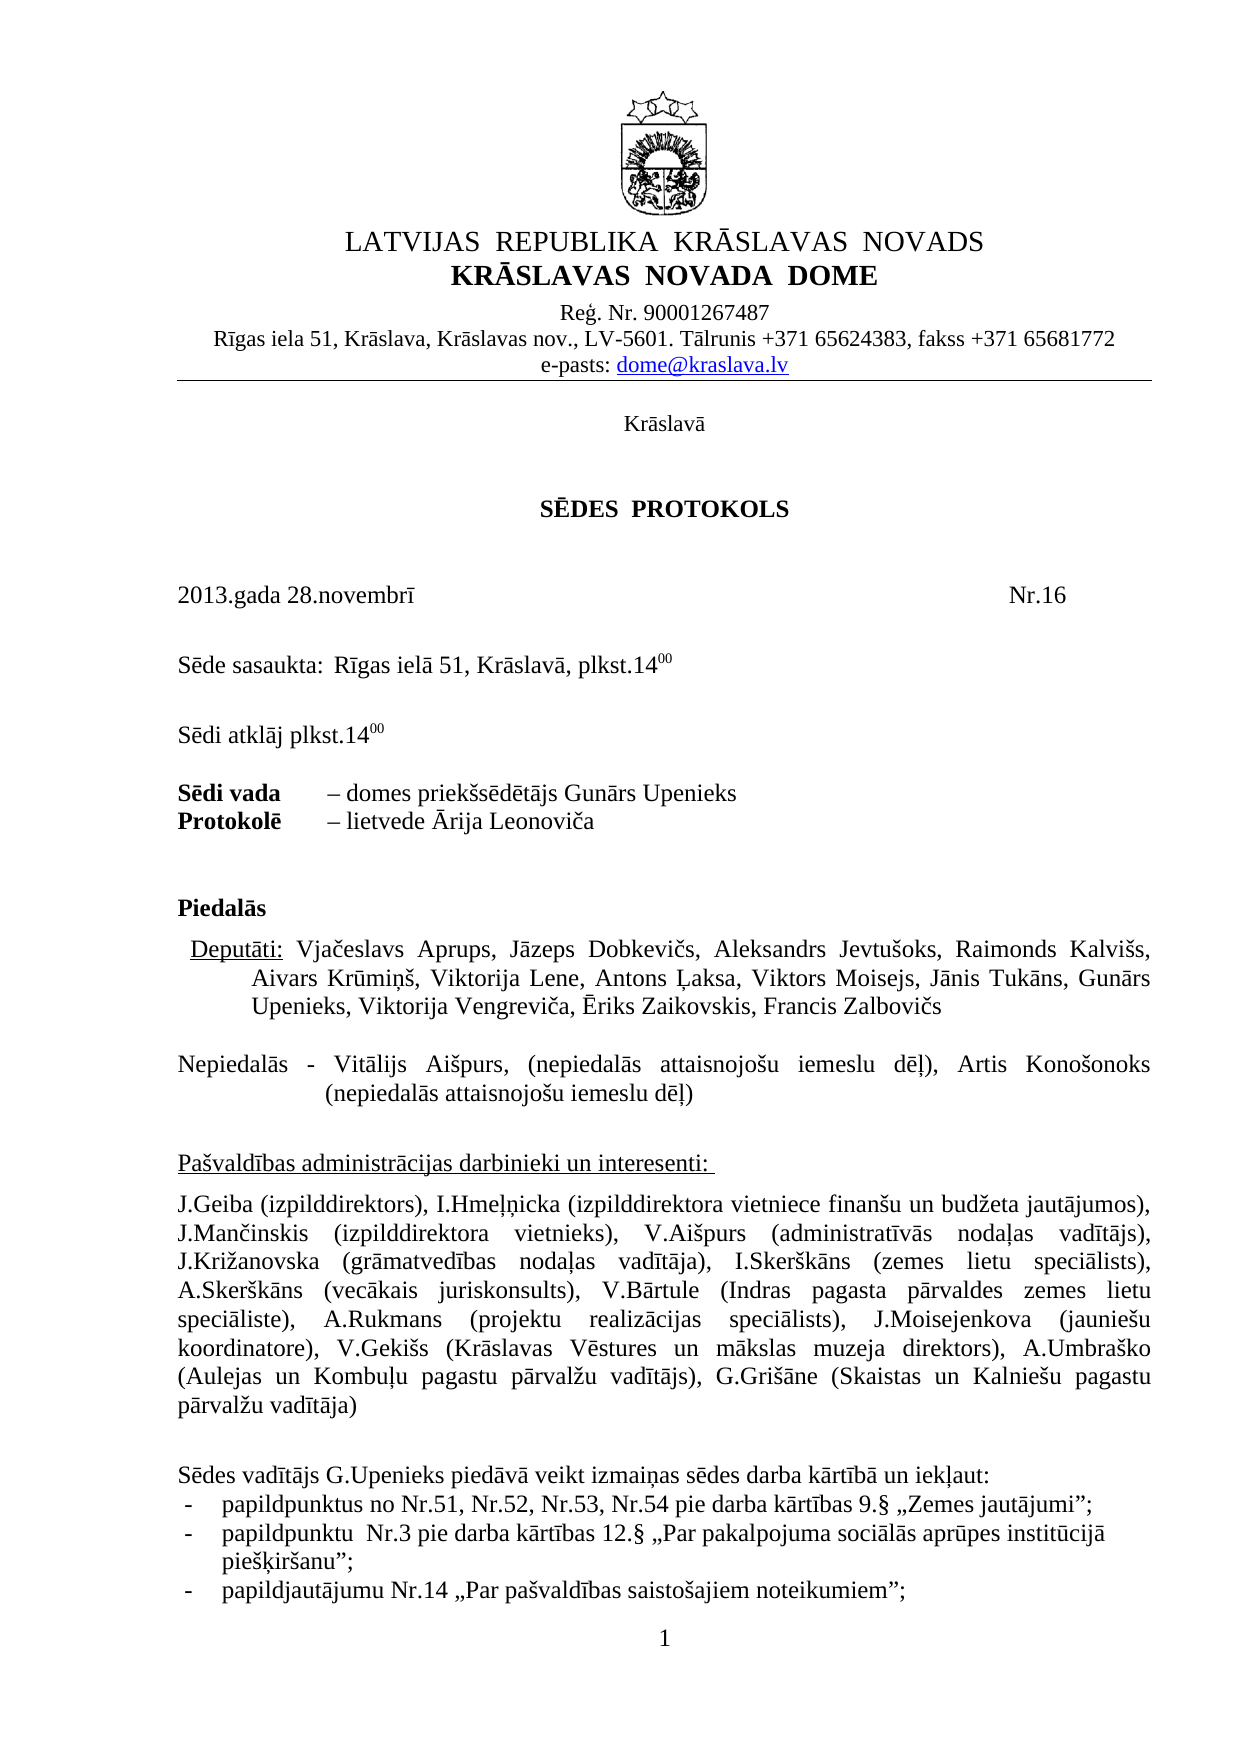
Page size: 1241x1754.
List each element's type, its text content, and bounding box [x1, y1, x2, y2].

text 2013.gada 28.novembrī Nr.16 [177, 580, 1152, 609]
text Deputāti: Vjačeslavs Aprups, Jāzeps Dobkevičs, Aleksandrs Jevtušoks, Raimonds Kalvišs, Aivars Krūmiņš, Viktorija Lene, Antons Ļaksa, Viktors Moisejs, Jānis Tukāns, Gunārs Upenieks, Viktorija Vengreviča, Ēriks Zaikovskis, Francis Zalbovičs [177, 934, 1152, 1020]
text Sēdi vada – domes priekšsēdētājs Gunārs Upenieks [177, 778, 1152, 806]
text LATVIJAS REPUBLIKA KRĀSLAVAS NOVADS [177, 224, 1152, 258]
subtitle KRĀSLAVAS NOVADA DOME [177, 258, 1152, 291]
text Sēdes vadītājs G.Upenieks piedāvā veikt izmaiņas sēdes darba kārtībā un iekļaut: [177, 1460, 1152, 1489]
text Rīgas iela 51, Krāslava, Krāslavas nov., LV-5601. Tālrunis +371 65624383, fakss +371 65681772 [177, 325, 1152, 351]
text Sēdi atklāj plkst.1400 [177, 720, 1152, 749]
text Nepiedalās - Vitālijs Aišpurs, (nepiedalās attaisnojošu iemeslu dēļ), Artis Konošonoks (nepiedalās attaisnojošu iemeslu dēļ) [177, 1049, 1152, 1106]
list papildpunktu Nr.3 pie darba kārtības 12.§ „Par pakalpojuma sociālās aprūpes institūcijā piešķiršanu”; [184, 1518, 1152, 1575]
picture [609, 88, 720, 225]
text e-pasts: dome@kraslava.lv [177, 351, 1152, 380]
text Krāslavā [177, 410, 1152, 436]
text Piedalās [177, 893, 1152, 921]
text SĒDES PROTOKOLS [177, 494, 1152, 523]
text Sēde sasaukta: Rīgas ielā 51, Krāslavā, plkst.1400 [177, 650, 1152, 679]
text Reģ. Nr. 90001267487 [177, 299, 1152, 325]
text Pašvaldības administrācijas darbinieki un interesenti: [177, 1148, 1152, 1176]
list papildjautājumu Nr.14 „Par pašvaldības saistošajiem noteikumiem”; [184, 1575, 1152, 1604]
text J.Geiba (izpilddirektors), I.Hmeļņicka (izpilddirektora vietniece finanšu un budžeta jautājumos), J.Mančinskis (izpilddirektora vietnieks), V.Aišpurs (administratīvās nodaļas vadītājs), J.Križanovska (grāmatvedības nodaļas vadītāja), I.Skerškāns (zemes lietu speciālists), A.Skerškāns (vecākais juriskonsults), V.Bārtule (Indras pagasta pārvaldes zemes lietu speciāliste), A.Rukmans (projektu realizācijas speciālists), J.Moisejenkova (jauniešu koordinatore), V.Gekišs (Krāslavas Vēstures un mākslas muzeja direktors), A.Umbraško (Aulejas un Kombuļu pagastu pārvalžu vadītājs), G.Grišāne (Skaistas un Kalniešu pagastu pārvalžu vadītāja) [177, 1189, 1152, 1419]
list papildpunktus no Nr.51, Nr.52, Nr.53, Nr.54 pie darba kārtības 9.§ „Zemes jautājumi”; [184, 1489, 1152, 1518]
text Protokolē – lietvede Ārija Leonoviča [177, 806, 1152, 835]
